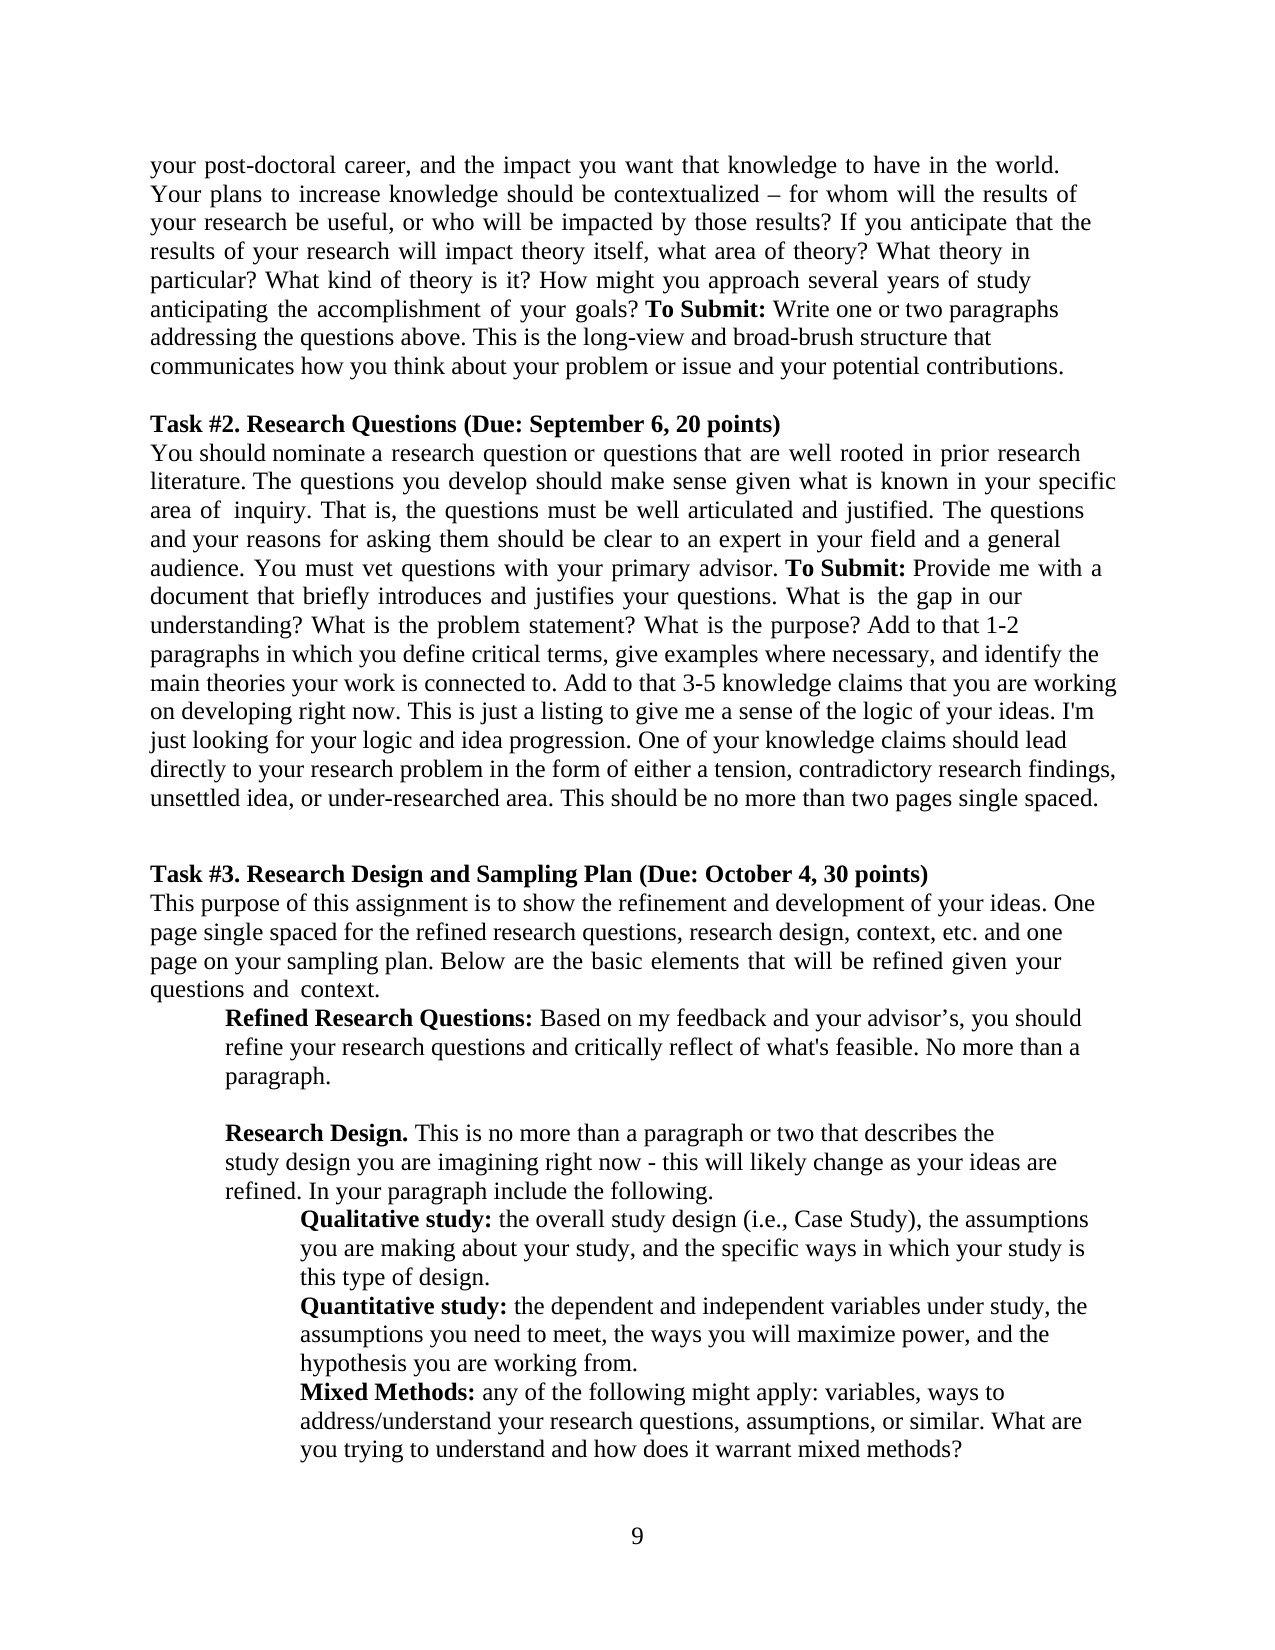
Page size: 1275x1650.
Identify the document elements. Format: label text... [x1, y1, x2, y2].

text This purpose of this assignment is to show the refinement and development of your ideas. One page single spaced for the refined research questions, research design, context, etc. and one page on your sampling plan. Below are the basic elements that will be refined given your questions and context. [150, 888, 1104, 1003]
text Refined Research Questions: Based on my feedback and your advisor’s, you should refine your research questions and critically reflect of what's feasible. No more than a paragraph. [225, 1003, 1125, 1089]
text Task #2. Research Questions (Due: September 6, 20 points) [150, 409, 1125, 437]
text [150, 150, 1112, 380]
text You should nominate a research question or questions that are well rooted in prior research literature. The questions you develop should make sense given what is known in your specific area of inquiry. That is, the questions must be well articulated and justified. The questions and your reasons for asking them should be clear to an expert in your field and a general audience. You must vet questions with your primary advisor. To Submit: Provide me with a document that briefly introduces and justifies your questions. What is the gap in our understanding? What is the problem statement? What is the purpose? Add to that 1-2 paragraphs in which you define critical terms, give examples where necessary, and identify the main theories your work is connected to. Add to that 3-5 knowledge claims that you are working on developing right now. This is just a listing to give me a sense of the logic of your ideas. I'm just looking for your logic and idea progression. One of your knowledge claims should lead directly to your research problem in the form of either a tension, contradictory research findings, unsettled idea, or under-researched area. This should be no more than two pages single spaced. [150, 438, 1125, 811]
text Mixed Methods: any of the following might apply: variables, ways to address/understand your research questions, assumptions, or similar. What are you trying to understand and how does it warrant mixed methods? [300, 1377, 1125, 1463]
text Research Design. This is no more than a paragraph or two that describes the study design you are imagining right now - this will likely change as your ideas are refined. In your paragraph include the following. [225, 1118, 1125, 1204]
text Qualitative study: the overall study design (i.e., Case Study), the assumptions you are making about your study, and the specific ways in which your study is this type of design. [300, 1204, 1125, 1291]
text Quantitative study: the dependent and independent variables under study, the assumptions you need to meet, the ways you will maximize power, and the hypothesis you are working from. [300, 1291, 1125, 1377]
text Task #3. Research Design and Sampling Plan (Due: October 4, 30 points) [150, 859, 1125, 888]
